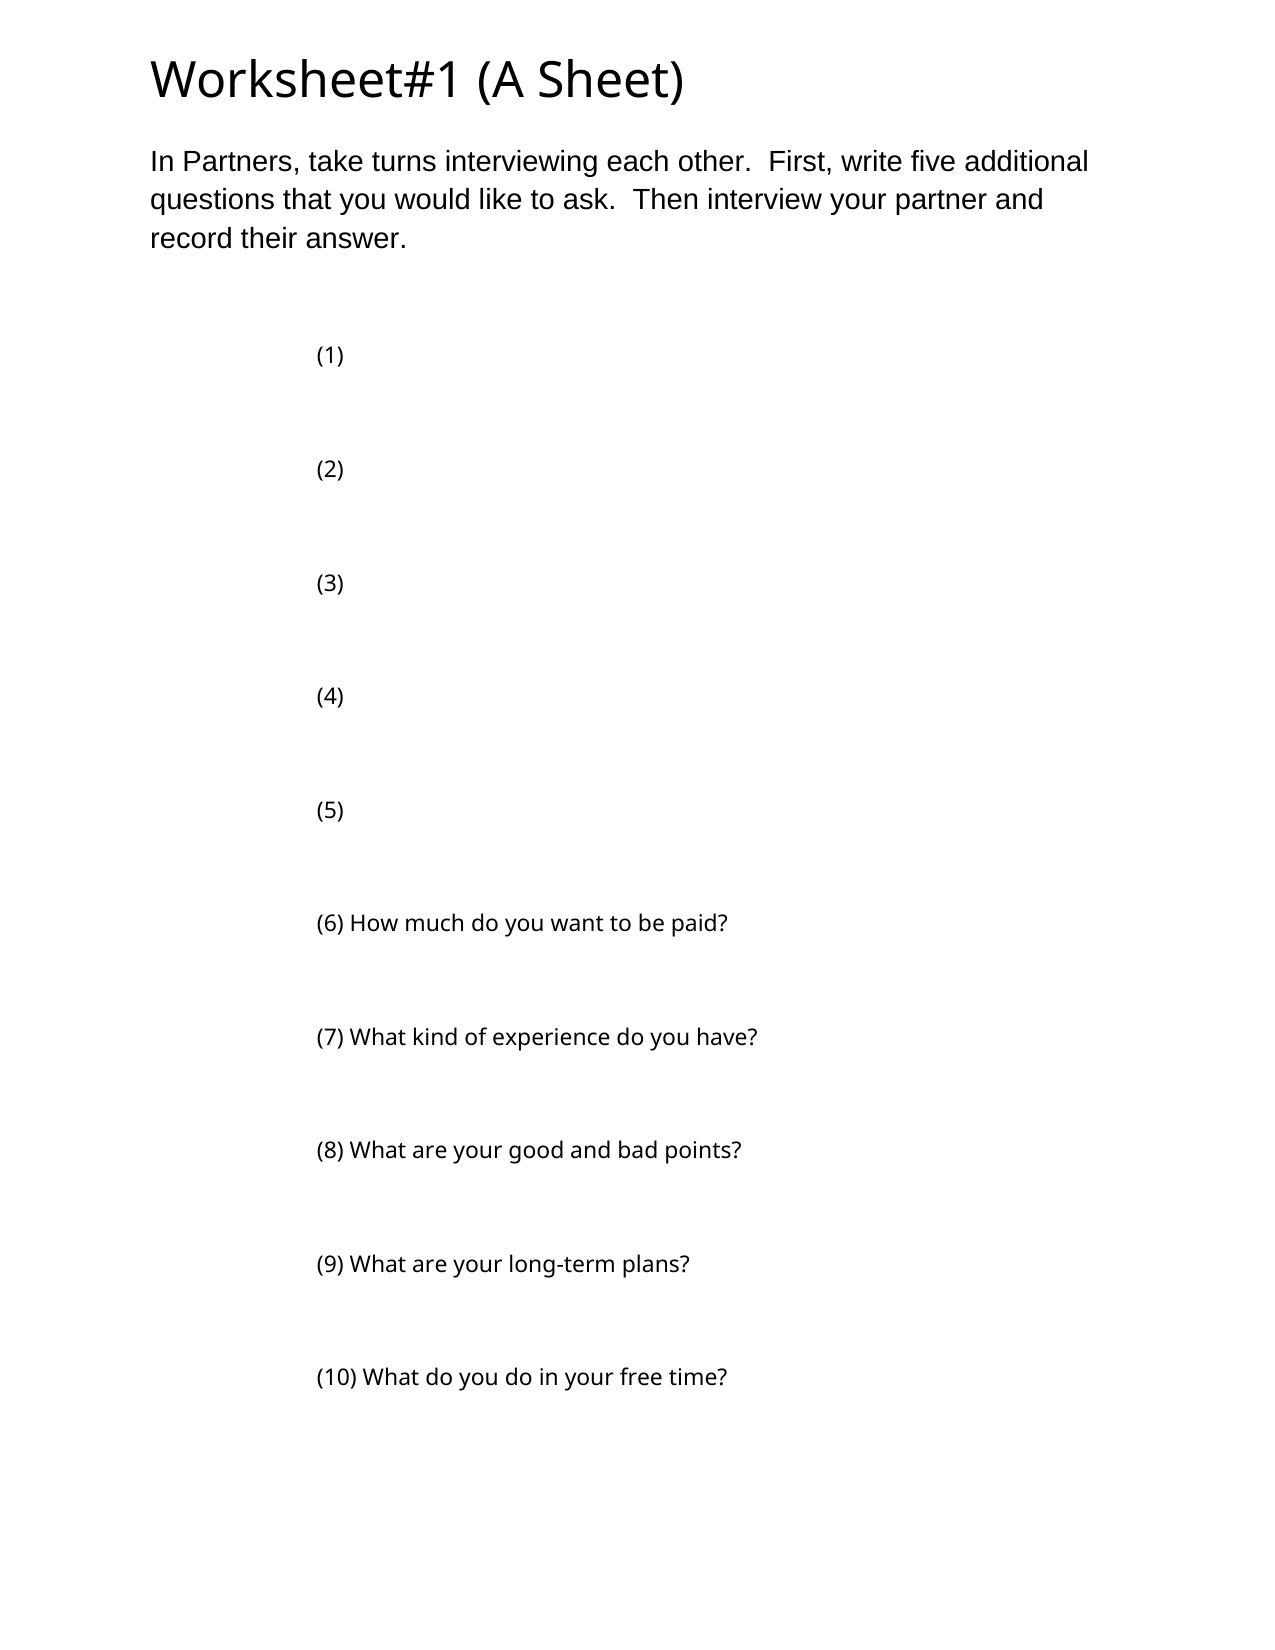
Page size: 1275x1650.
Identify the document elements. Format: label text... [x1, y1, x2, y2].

text (10) What do you do in your free time? [233, 1361, 1125, 1392]
text (1) [233, 339, 1125, 371]
text (2) [233, 453, 1125, 484]
text In Partners, take turns interviewing each other. First, write five additional questions that you would like to ask. Then interview your partner and record their answer. [150, 143, 1125, 254]
text Worksheet#1 (A Sheet) [150, 44, 1125, 112]
text (7) What kind of experience do you have? [233, 1021, 1125, 1052]
text (6) How much do you want to be paid? [233, 907, 1125, 938]
text (4) [233, 680, 1125, 711]
text (5) [233, 793, 1125, 825]
text (8) What are your good and bad points? [233, 1134, 1125, 1165]
text (3) [233, 566, 1125, 598]
text (9) What are your long-term plans? [233, 1248, 1125, 1279]
